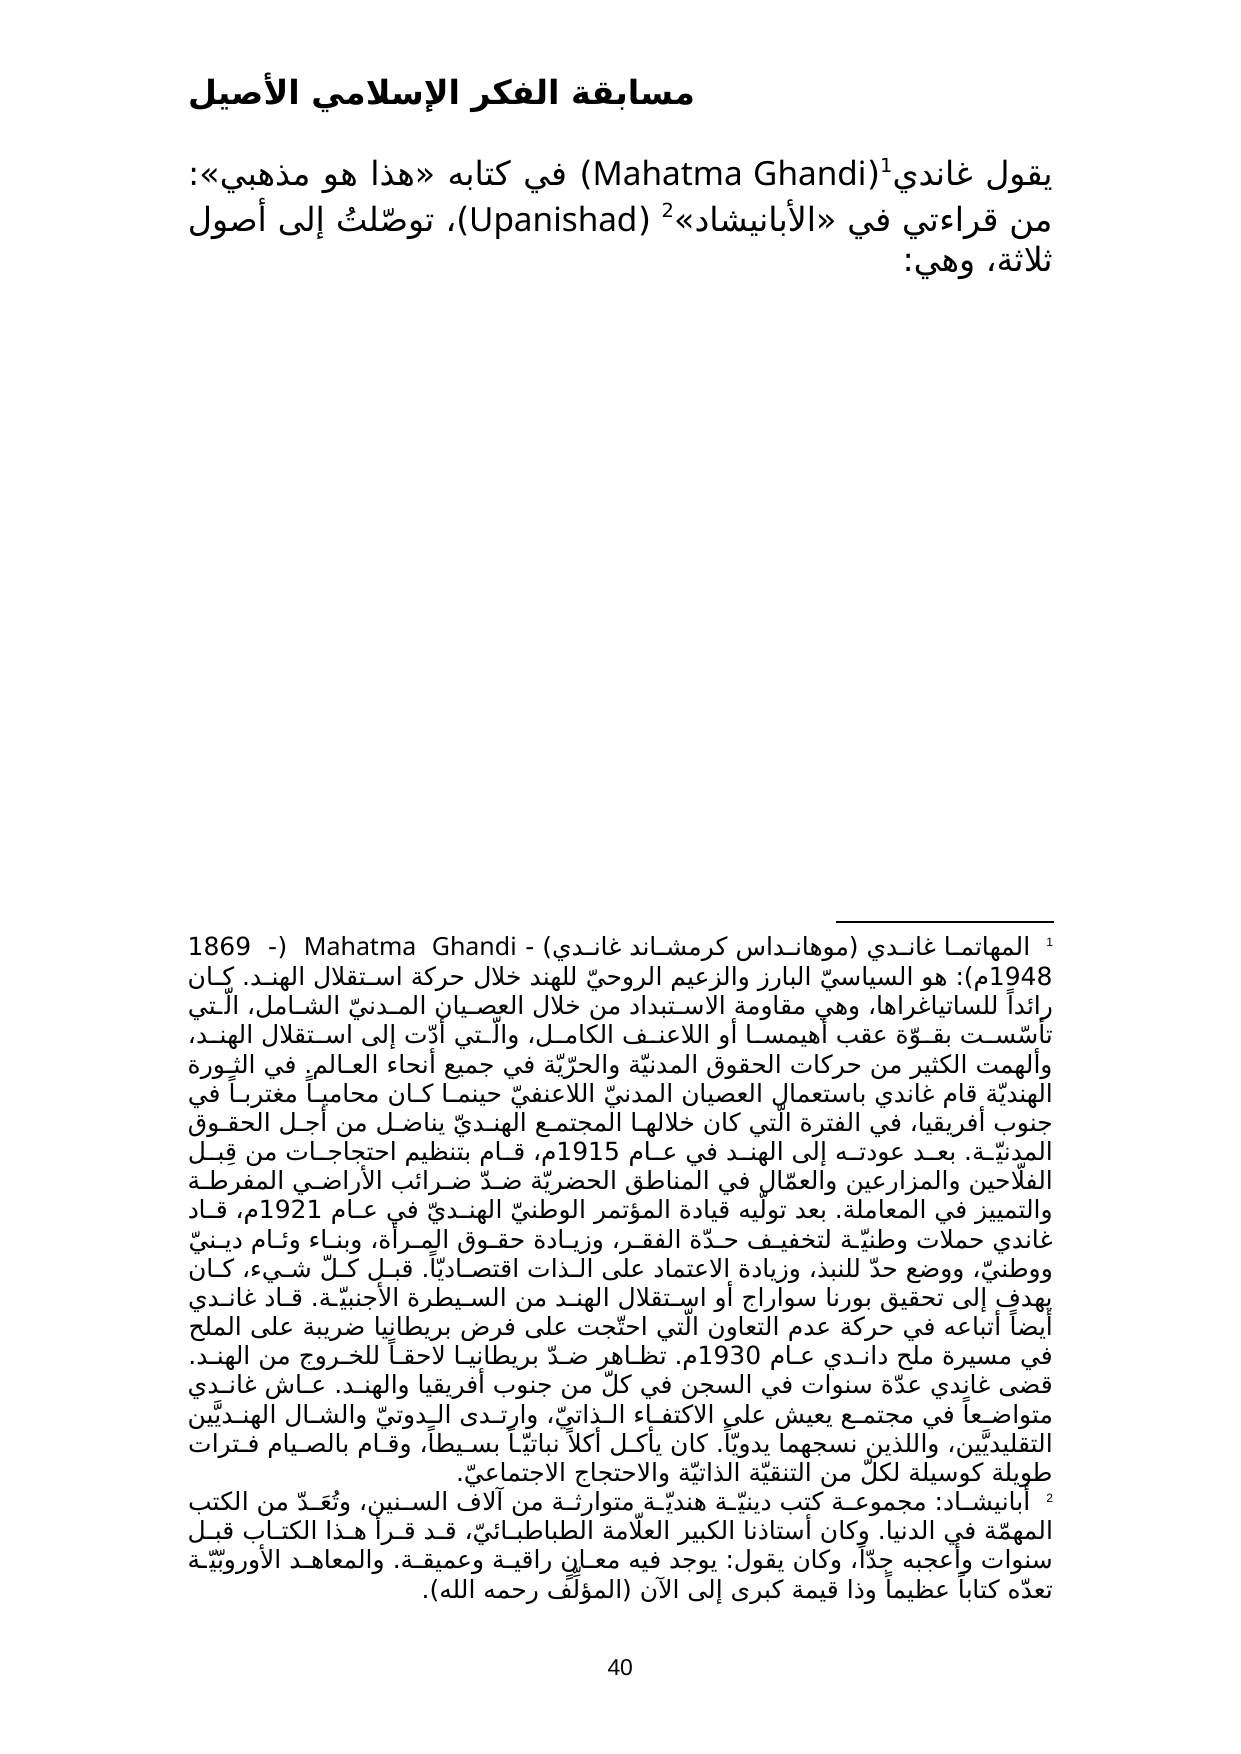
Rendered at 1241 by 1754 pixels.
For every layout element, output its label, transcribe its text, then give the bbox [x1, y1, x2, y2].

text يقول غاندي(Mahatma Ghandi) في كتابه «هذا هو مذهبي»: من قراءتي في «الأبانيشاد» (Upanishad)، توصّلتُ إلى أصول ثلاثة، وهي: [187, 150, 1053, 280]
